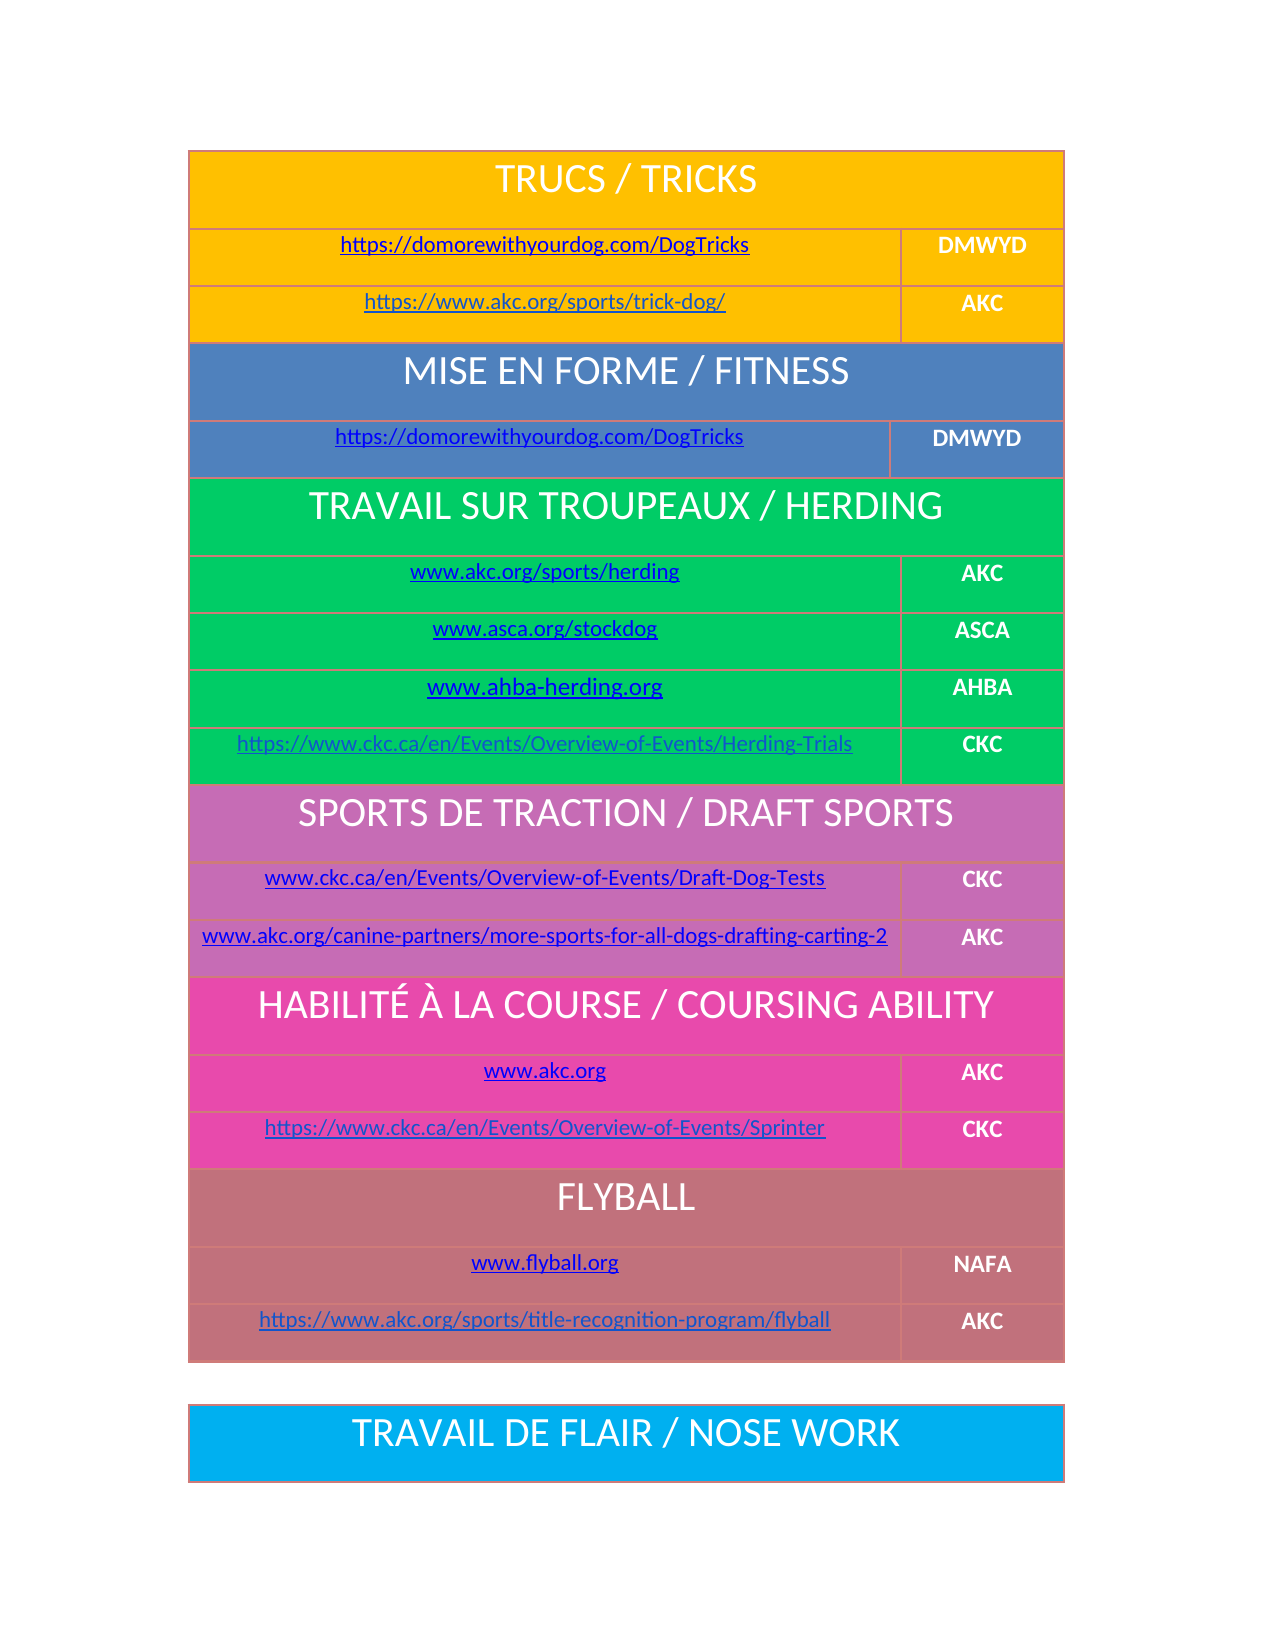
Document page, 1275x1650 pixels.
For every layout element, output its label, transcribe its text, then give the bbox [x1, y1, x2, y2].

table_cell CKC [902, 864, 1063, 919]
table_cell https://domorewithyourdog.com/DogTricks [190, 422, 889, 477]
table_cell AKC [902, 1056, 1063, 1111]
table_cell https://domorewithyourdog.com/DogTricks [190, 230, 900, 285]
table_cell CKC [902, 729, 1063, 784]
table_cell MISE EN FORME / FITNESS [190, 344, 1063, 420]
table_cell https://www.ckc.ca/en/Events/Overview-of-Events/Herding-Trials [190, 729, 900, 784]
table_cell www.asca.org/stockdog [190, 614, 900, 669]
table_cell NAFA [902, 1248, 1063, 1303]
table_cell FLYBALL [190, 1170, 1063, 1246]
table_cell www.akc.org [190, 1056, 900, 1111]
table_cell www.flyball.org [190, 1248, 900, 1303]
table_cell TRUCS / TRICKS [190, 152, 1063, 228]
table_cell DMWYD [902, 230, 1063, 285]
table_cell CKC [902, 1113, 1063, 1168]
table_cell SPORTS DE TRACTION / DRAFT SPORTS [190, 786, 1063, 861]
table_cell www.ahba-herding.org [190, 671, 900, 727]
table_header TRAVAIL DE FLAIR / NOSE WORK [190, 1406, 1063, 1481]
table_cell AKC [902, 1305, 1063, 1360]
table_cell ASCA [902, 614, 1063, 669]
table_cell AKC [902, 921, 1063, 976]
table_cell DMWYD [891, 422, 1063, 477]
table_cell AKC [902, 287, 1063, 342]
table_cell TRAVAIL SUR TROUPEAUX / HERDING [190, 479, 1063, 555]
table_cell https://www.akc.org/sports/trick-dog/ [190, 287, 900, 342]
table_cell AHBA [902, 671, 1063, 727]
table_cell www.ckc.ca/en/Events/Overview-of-Events/Draft-Dog-Tests [190, 864, 900, 919]
table_cell https://www.akc.org/sports/title-recognition-program/flyball [190, 1305, 900, 1360]
table_cell HABILITÉ À LA COURSE / COURSING ABILITY [190, 978, 1063, 1054]
table_cell www.akc.org/sports/herding [190, 557, 900, 612]
table_cell www.akc.org/canine-partners/more-sports-for-all-dogs-drafting-carting-2 [190, 921, 900, 976]
table_cell AKC [902, 557, 1063, 612]
table_cell https://www.ckc.ca/en/Events/Overview-of-Events/Sprinter [190, 1113, 900, 1168]
